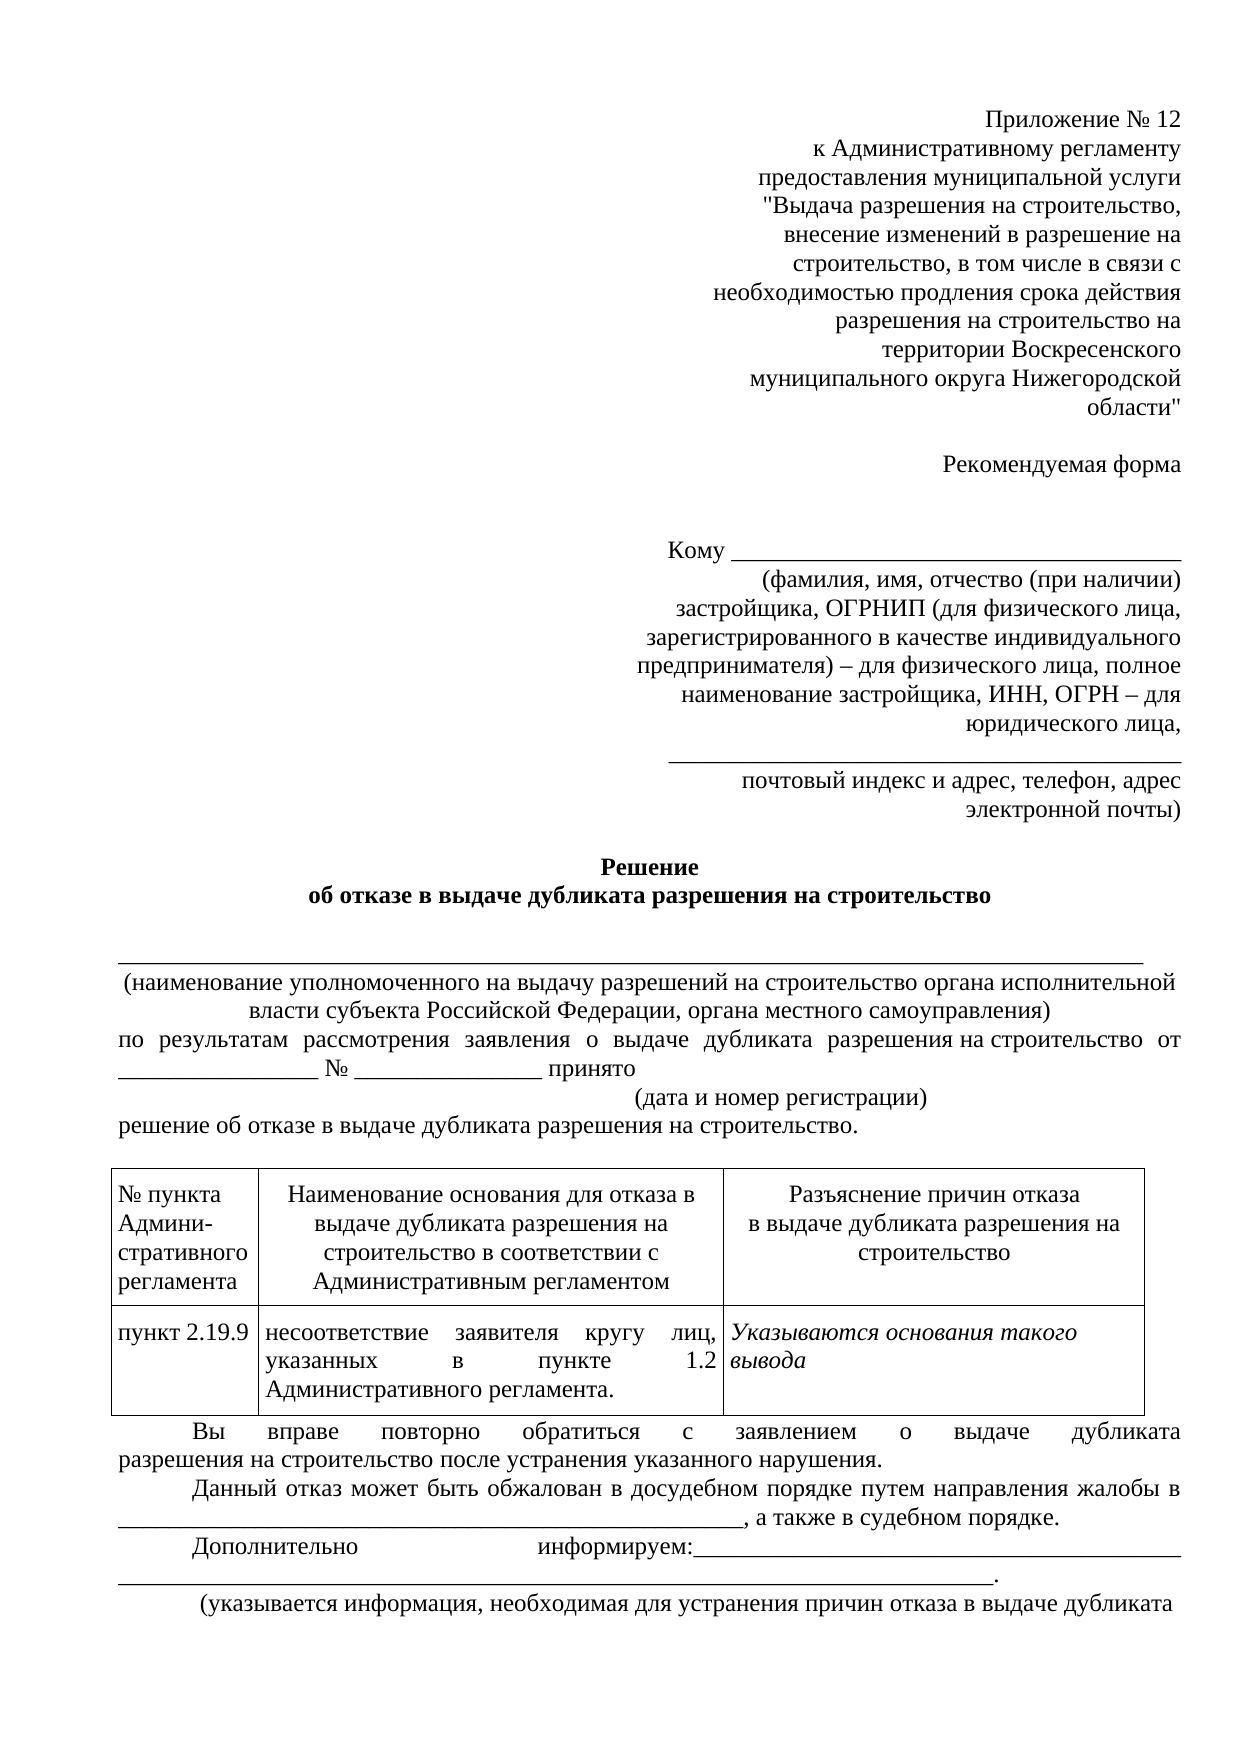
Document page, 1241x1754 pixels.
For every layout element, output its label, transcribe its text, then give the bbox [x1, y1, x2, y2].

table_cell Указываются основания такого вывода [724, 1306, 1144, 1415]
text (дата и номер регистрации) [561, 1082, 1181, 1110]
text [118, 1588, 1181, 1617]
text Данный отказ может быть обжалован в досудебном порядке путем направления жалобы в __________________________________________________, а также в судебном порядке. [118, 1473, 1181, 1531]
text Приложение № 12 [709, 104, 1181, 133]
text (фамилия, имя, отчество (при наличии) застройщика, ОГРНИП (для физического лица, зарегистрированного в качестве индивидуального предпринимателя) – для физического лица, полное наименование застройщика, ИНН, ОГРН – для юридического лица, [620, 564, 1181, 737]
text решение об отказе в выдаче дубликата разрешения на строительство. [118, 1110, 1181, 1139]
text __________________________________________________________________________________ [118, 938, 1181, 967]
text по результатам рассмотрения заявления о выдаче дубликата разрешения на строительство от ________________ № _______________ принято [118, 1024, 1181, 1082]
table_cell пункт 2.19.9 [112, 1306, 258, 1415]
text (наименование уполномоченного на выдачу разрешений на строительство органа исполнительной власти субъекта Российской Федерации, органа местного самоуправления) [118, 967, 1181, 1024]
text к Административному регламенту предоставления муниципальной услуги "Выдача разрешения на строительство, внесение изменений в разрешение на строительство, в том числе в связи с необходимостью продления срока действия разрешения на строительство на территории Воскресенского муниципального округа Нижегородской области" [709, 133, 1181, 420]
table_header Разъяснение причин отказа в выдаче дубликата разрешения на строительство [724, 1169, 1144, 1305]
table_header Наименование основания для отказа в выдаче дубликата разрешения на строительство в соответствии с Административным регламентом [259, 1169, 723, 1305]
table_header № пункта Админи-стративного регламента [112, 1169, 258, 1305]
text почтовый индекс и адрес, телефон, адрес электронной почты) [620, 765, 1181, 823]
text Решение об отказе в выдаче дубликата разрешения на строительство [118, 852, 1181, 909]
text Рекомендуемая форма [709, 449, 1181, 478]
text Кому ____________________________________ [118, 535, 1181, 564]
text Вы вправе повторно обратиться с заявлением о выдаче дубликата разрешения на строительство после устранения указанного нарушения. [118, 1416, 1181, 1473]
text _________________________________________ [118, 737, 1181, 765]
text Дополнительно информируем:_______________________________________ ______________________________________________________________________. [118, 1531, 1181, 1588]
table_cell несоответствие заявителя кругу лиц, указанных в пункте 1.2 Административного регламента. [259, 1306, 723, 1415]
